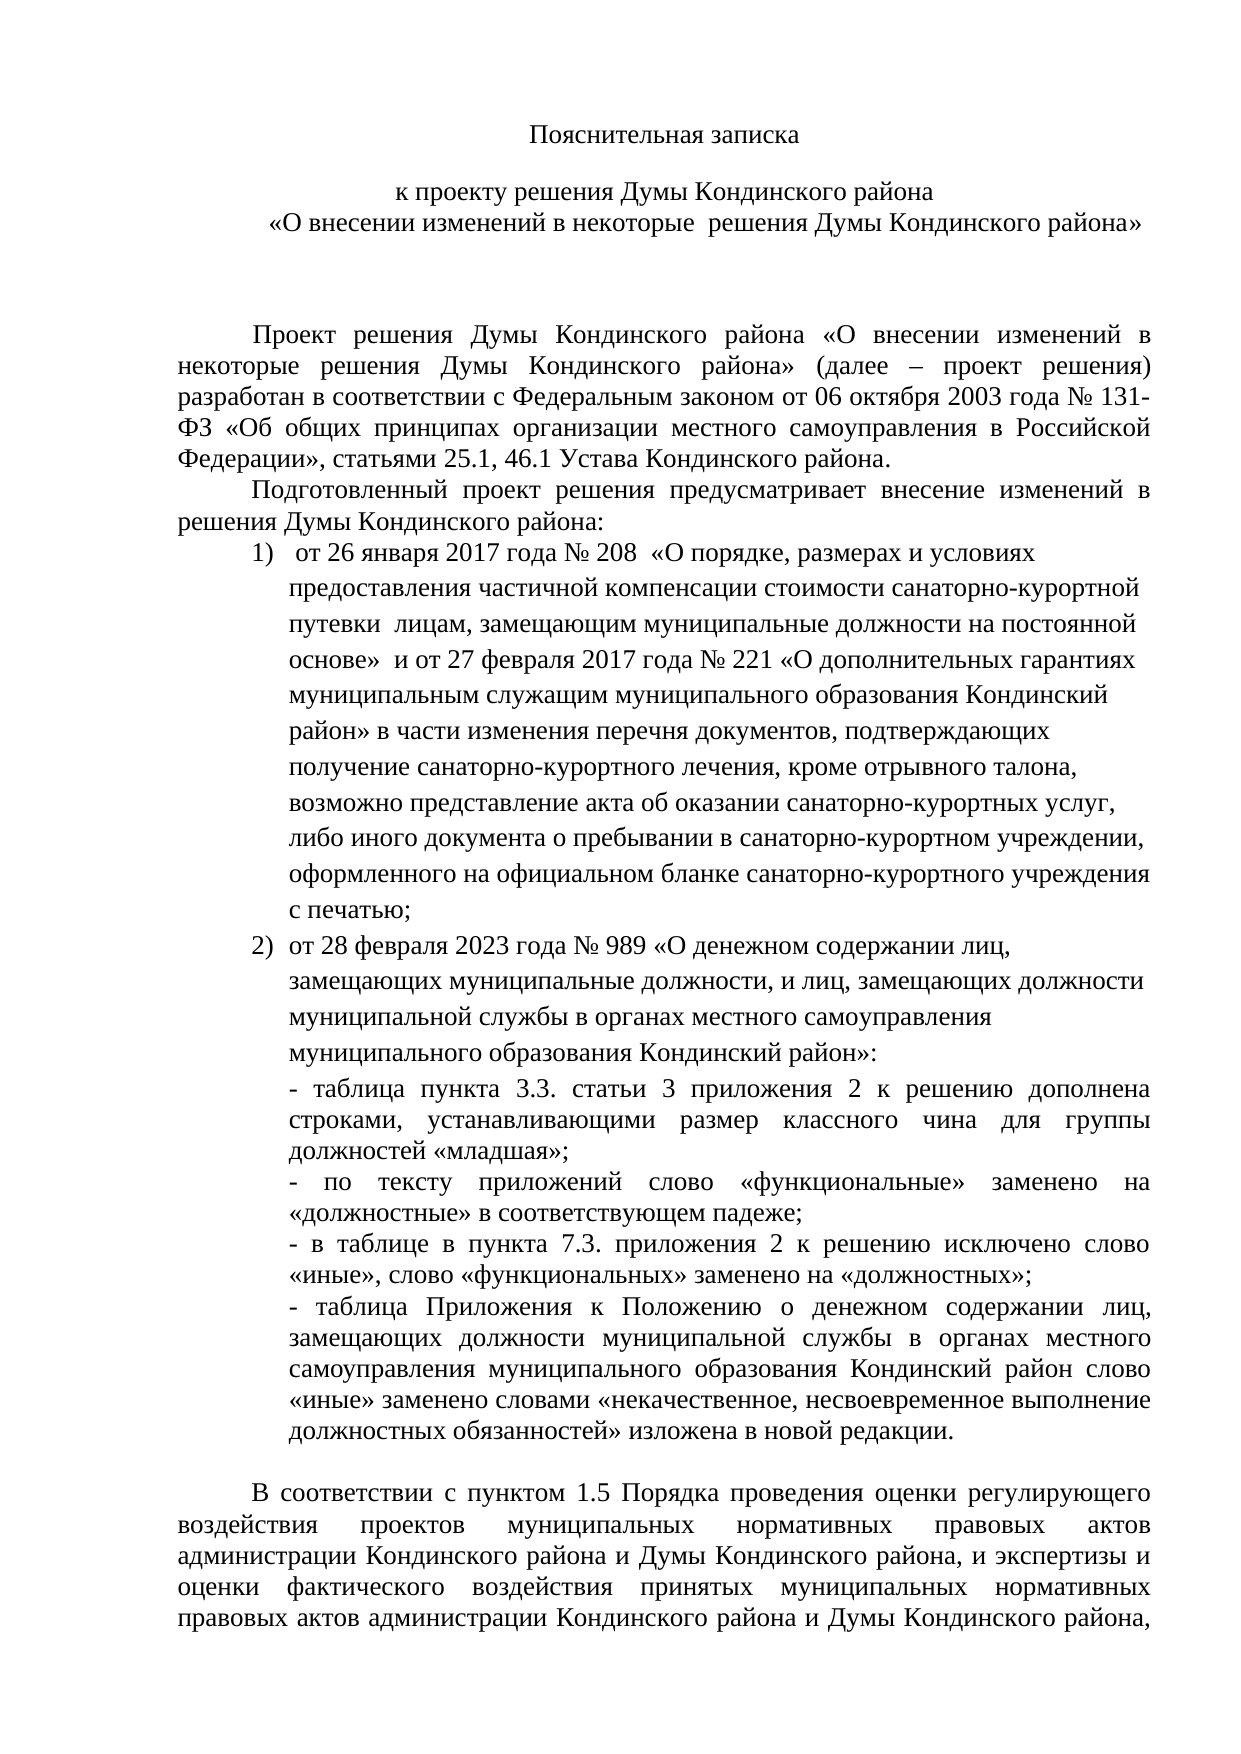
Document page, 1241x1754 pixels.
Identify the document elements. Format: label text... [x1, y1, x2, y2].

text «О внесении изменений в некоторые решения Думы Кондинского района» [177, 206, 1152, 237]
text - по тексту приложений слово «функциональные» заменено на «должностные» в соответствующем падеже; [288, 1165, 1152, 1227]
text - таблица Приложения к Положению о денежном содержании лиц, замещающих должности муниципальной службы в органах местного самоуправления муниципального образования Кондинский район слово «иные» заменено словами «некачественное, несвоевременное выполнение должностных обязанностей» изложена в новой редакции. [288, 1290, 1152, 1445]
list от 28 февраля 2023 года № 989 «О денежном содержании лиц, замещающих муниципальные должности, и лиц, замещающих должности муниципальной службы в органах местного самоуправления муниципального образования Кондинский район»: [251, 929, 1152, 1067]
list от 26 января 2017 года № 208 «О порядке, размерах и условиях предоставления частичной компенсации стоимости санаторно-курортной путевки лицам, замещающим муниципальные должности на постоянной основе» и от 27 февраля 2017 года № 221 «О дополнительных гарантиях муниципальным служащим муниципального образования Кондинский район» в части изменения перечня документов, подтверждающих получение санаторно-курортного лечения, кроме отрывного талона, возможно представление акта об оказании санаторно-курортных услуг, либо иного документа о пребывании в санаторно-курортном учреждении, оформленного на официальном бланке санаторно-курортного учреждения с печатью; [251, 536, 1152, 924]
text - таблица пункта 3.3. статьи 3 приложения 2 к решению дополнена строками, устанавливающими размер классного чина для группы должностей «младшая»; [288, 1072, 1152, 1165]
text Пояснительная записка [177, 118, 1152, 149]
text Проект решения Думы Кондинского района «О внесении изменений в некоторые решения Думы Кондинского района» (далее – проект решения) разработан в соответствии с Федеральным законом от 06 октября 2003 года № 131-ФЗ «Об общих принципах организации местного самоуправления в Российской Федерации», статьями 25.1, 46.1 Устава Кондинского района. [177, 318, 1152, 473]
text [177, 1477, 1152, 1632]
text Подготовленный проект решения предусматривает внесение изменений в решения Думы Кондинского района: [177, 473, 1152, 536]
text - в таблице в пункта 7.3. приложения 2 к решению исключено слово «иные», слово «функциональных» заменено на «должностных»; [288, 1227, 1152, 1290]
text к проекту решения Думы Кондинского района [177, 175, 1152, 206]
